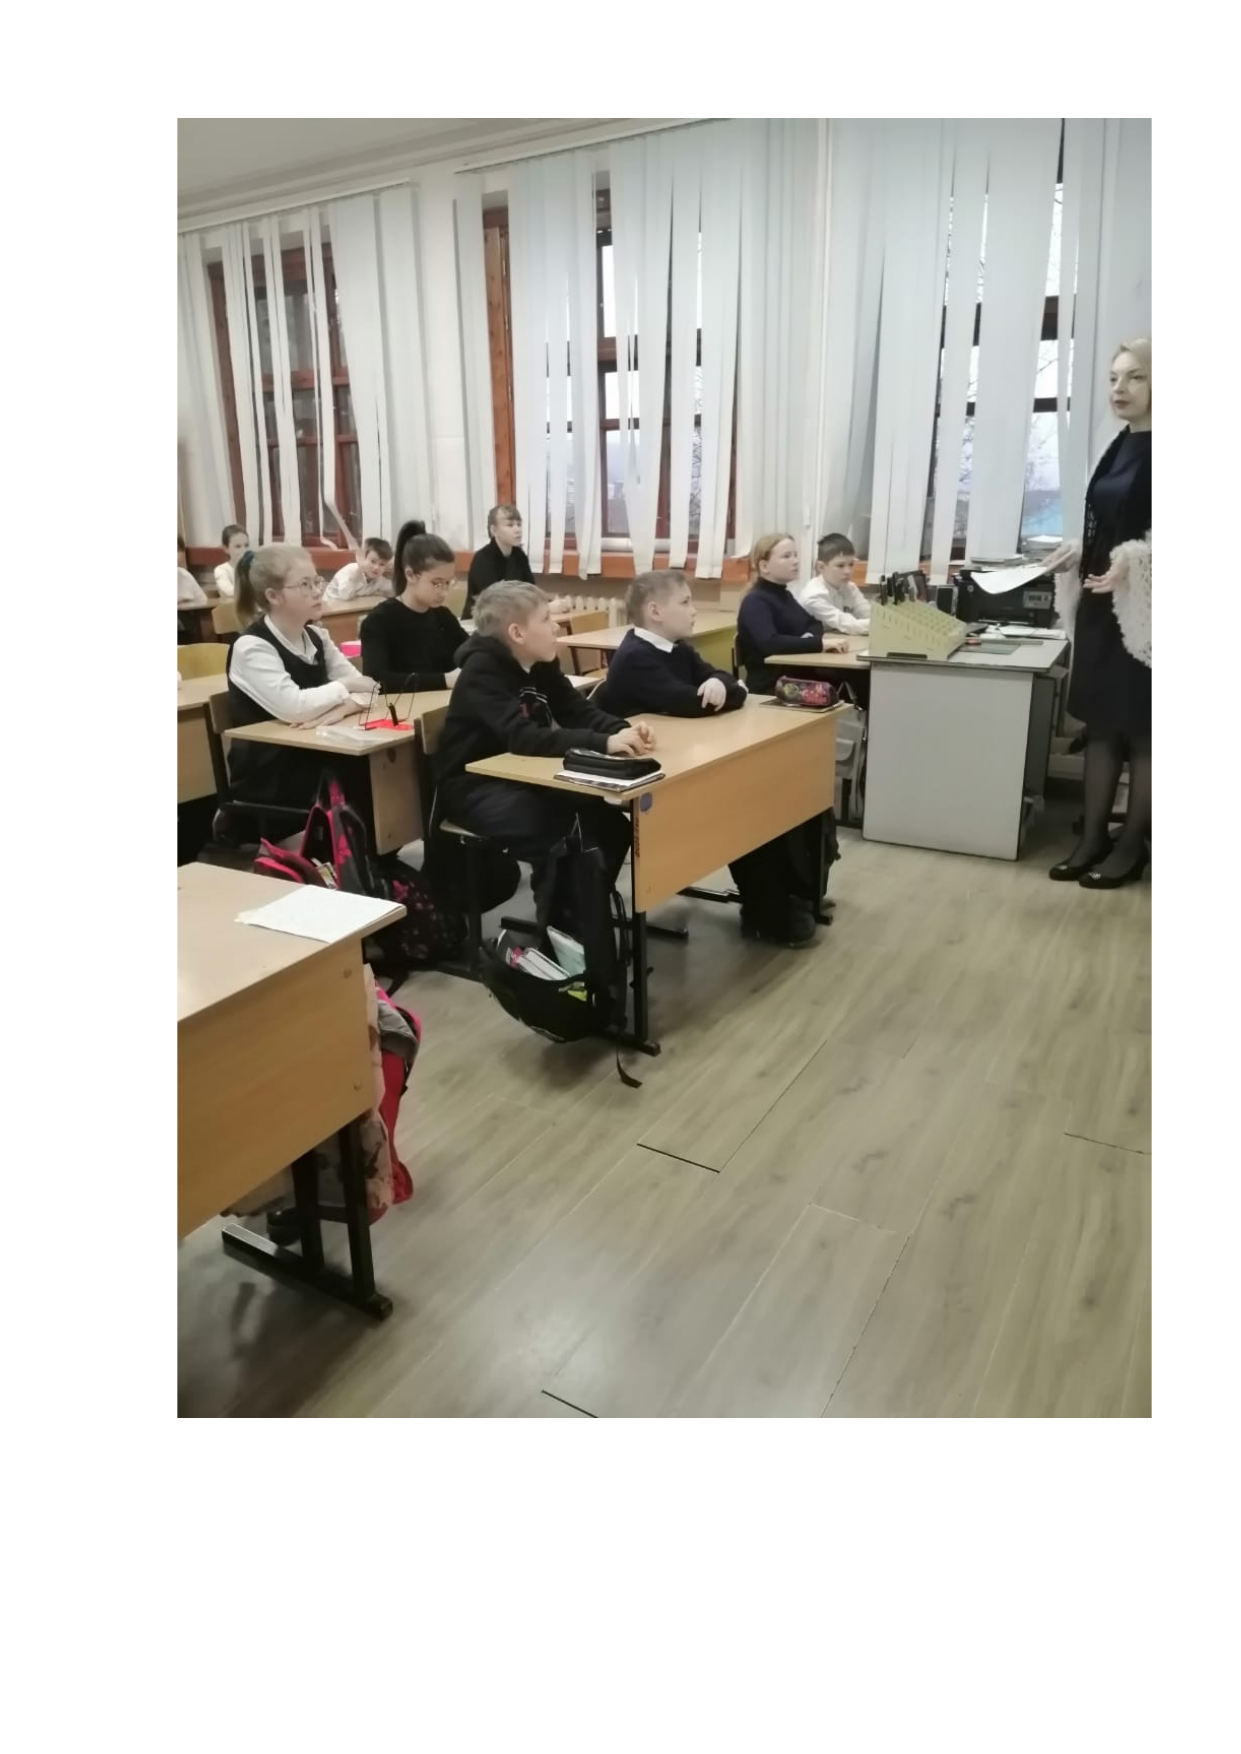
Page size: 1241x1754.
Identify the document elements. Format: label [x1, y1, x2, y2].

picture [177, 118, 1152, 1418]
